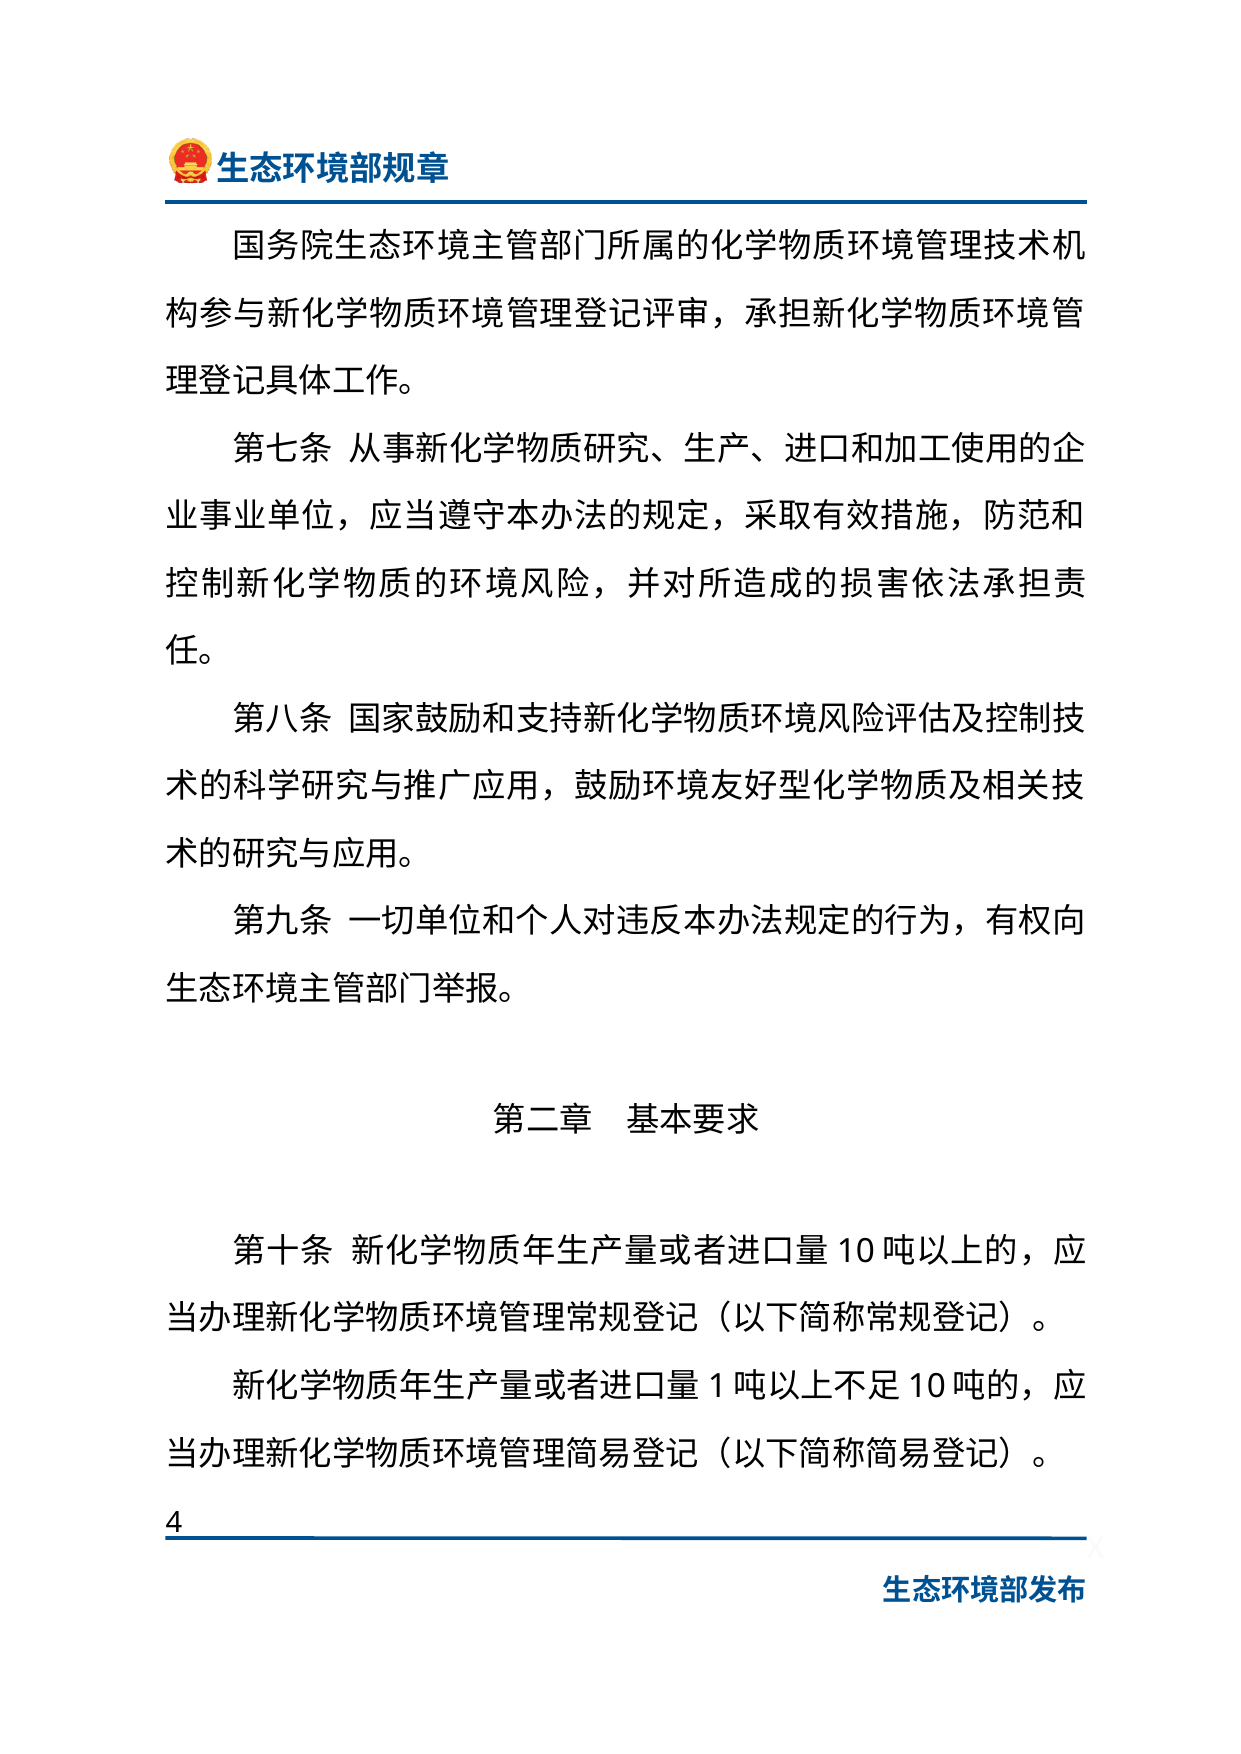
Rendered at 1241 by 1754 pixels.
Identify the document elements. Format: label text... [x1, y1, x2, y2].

picture [165, 136, 216, 187]
text 第八条 国家鼓励和支持新化学物质环境风险评估及控制技术的科学研究与推广应用，鼓励环境友好型化学物质及相关技术的研究与应用。 [165, 691, 1087, 874]
text 国务院生态环境主管部门所属的化学物质环境管理技术机构参与新化学物质环境管理登记评审，承担新化学物质环境管理登记具体工作。 [165, 219, 1087, 402]
text 第十条 新化学物质年生产量或者进口量10吨以上的，应当办理新化学物质环境管理常规登记（以下简称常规登记）。 [165, 1223, 1087, 1339]
list 基本要求 [165, 1092, 1087, 1141]
text 第七条 从事新化学物质研究、生产、进口和加工使用的企业事业单位，应当遵守本办法的规定，采取有效措施，防范和控制新化学物质的环境风险，并对所造成的损害依法承担责任。 [165, 421, 1087, 672]
text 第九条 一切单位和个人对违反本办法规定的行为，有权向生态环境主管部门举报。 [165, 894, 1087, 1009]
text 新化学物质年生产量或者进口量1吨以上不足10吨的，应当办理新化学物质环境管理简易登记（以下简称简易登记）。 [165, 1359, 1087, 1474]
